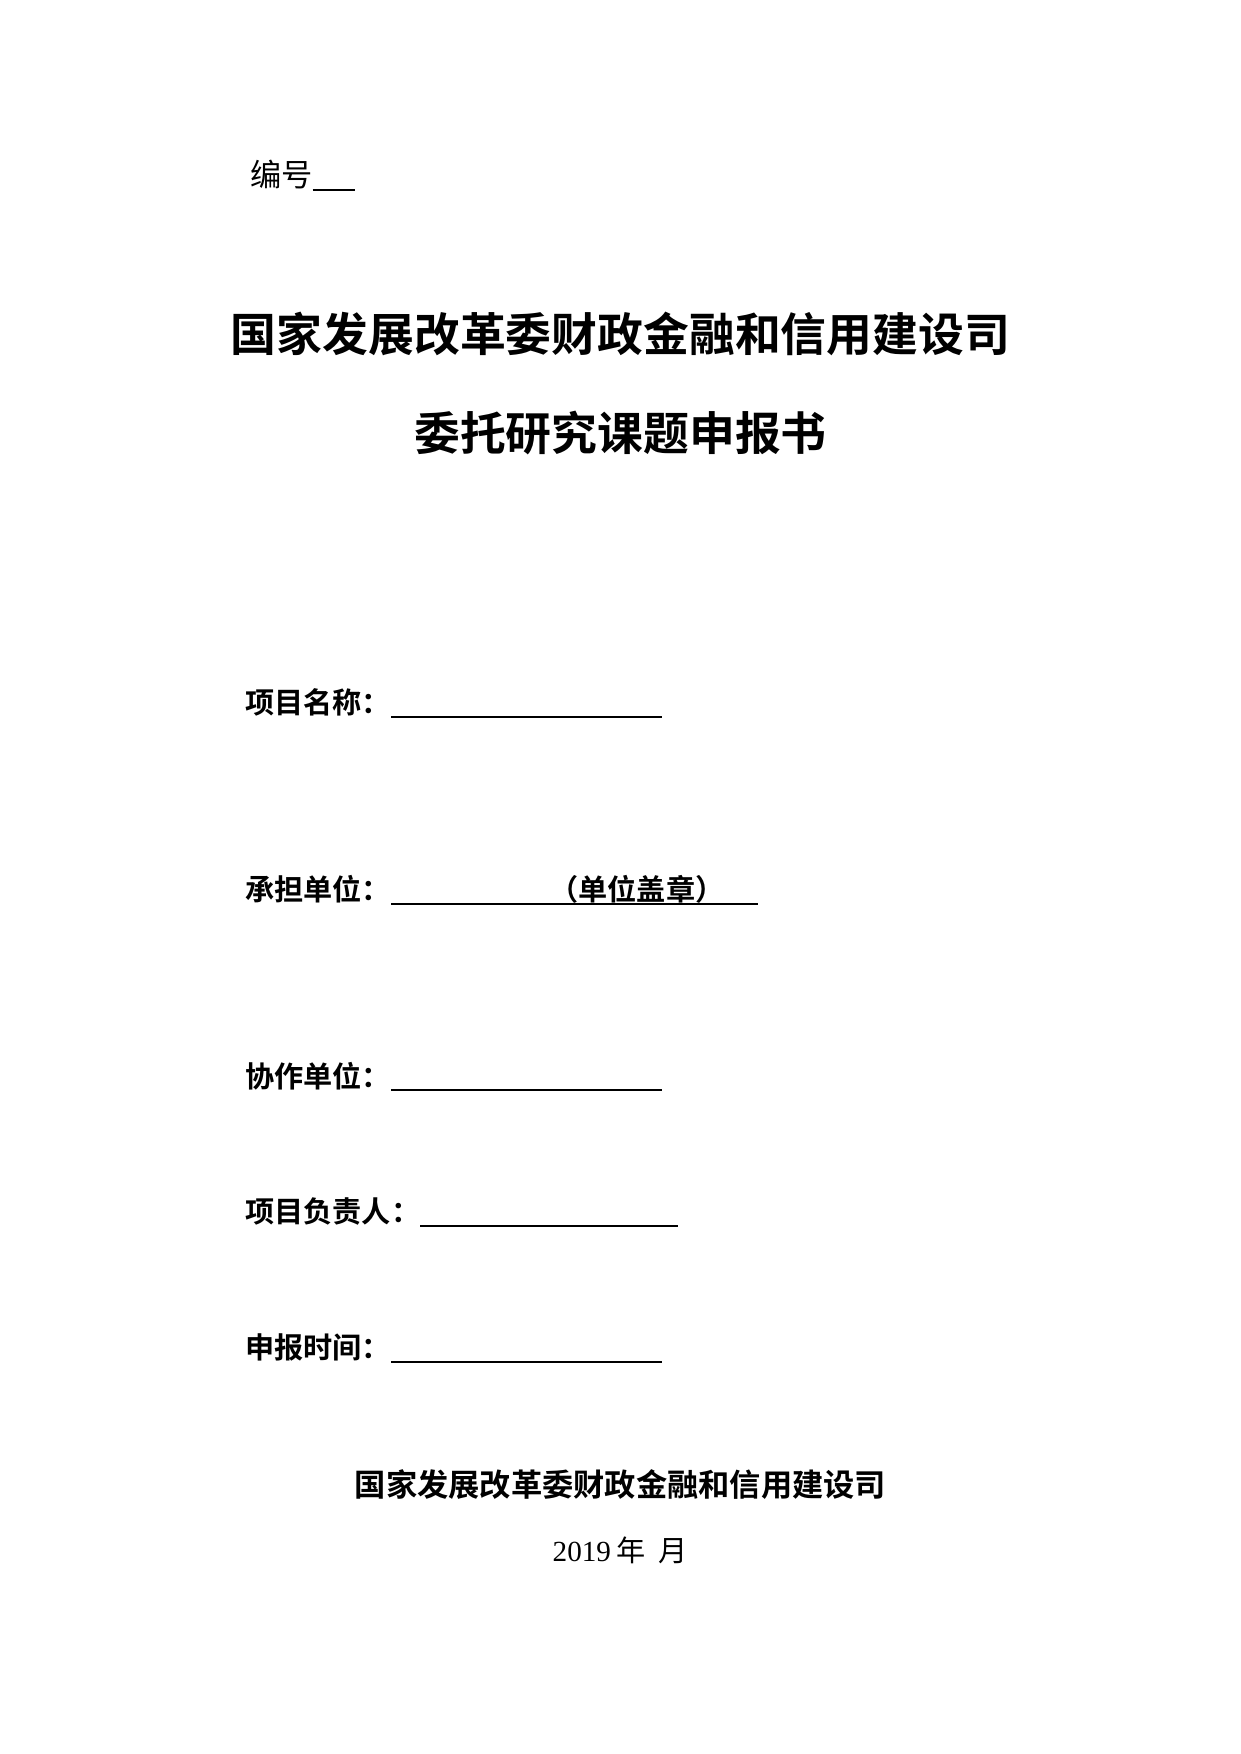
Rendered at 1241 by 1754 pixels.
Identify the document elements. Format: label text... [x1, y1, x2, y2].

text 承担单位： （单位盖章） [187, 867, 1053, 909]
text 项目名称： [187, 680, 1053, 722]
text 协作单位： [187, 1053, 1053, 1096]
text 国家发展改革委财政金融和信用建设司 [187, 298, 1053, 364]
text 项目负责人： [187, 1189, 1053, 1231]
text 委托研究课题申报书 [187, 397, 1053, 464]
text 2019年 月 [187, 1528, 1053, 1570]
text 申报时间： [187, 1324, 1053, 1367]
text 编号 [187, 150, 1053, 195]
text 国家发展改革委财政金融和信用建设司 [187, 1460, 1053, 1505]
